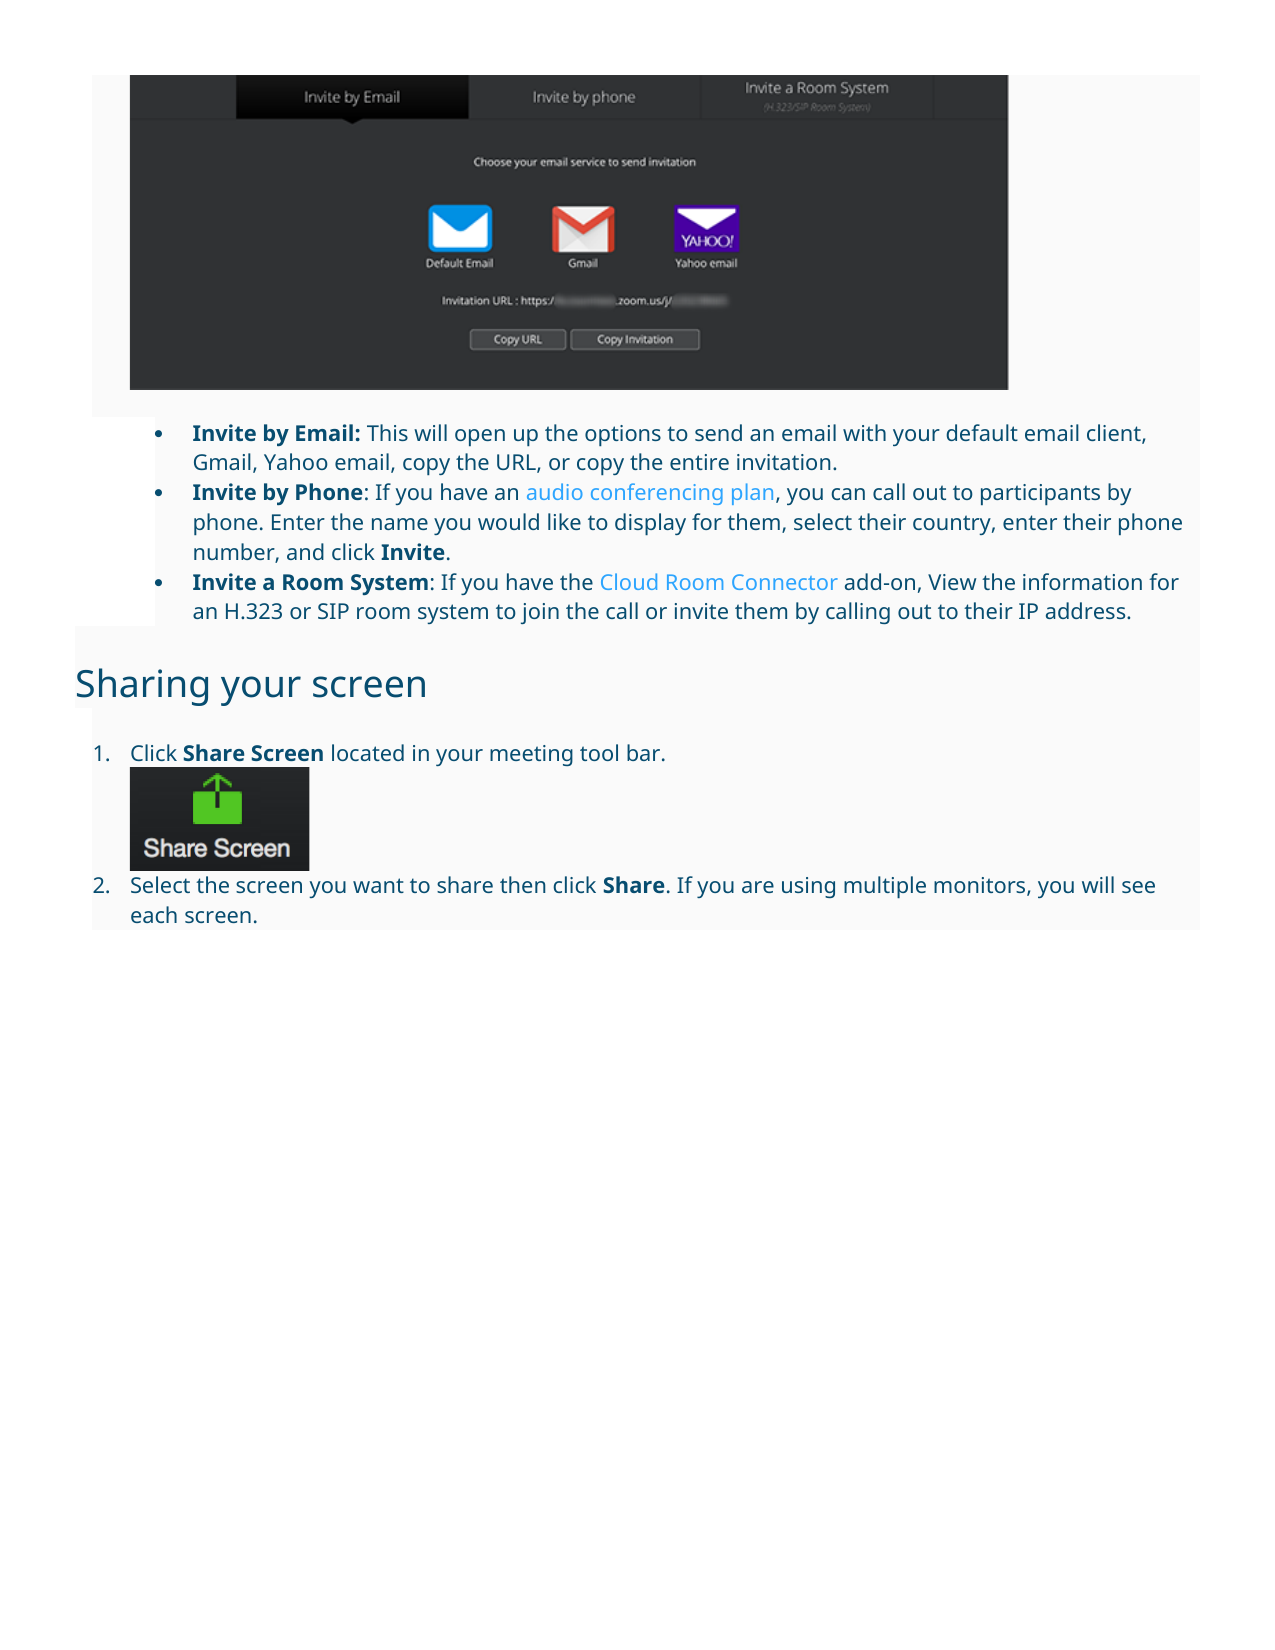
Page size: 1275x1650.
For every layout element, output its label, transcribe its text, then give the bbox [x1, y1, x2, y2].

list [92, 75, 1200, 417]
list Invite a Room System: If you have the Cloud Room Connector add-on, View the information for an H.323 or SIP room system to join the call or invite them by calling out to their IP address. [155, 566, 1200, 626]
list Invite by Phone: If you have an audio conferencing plan, you can call out to participants by phone. Enter the name you would like to display for them, select their country, enter their phone number, and click Invite. [155, 477, 1200, 566]
list Click Share Screen located in your meeting tool bar. [92, 737, 1200, 870]
picture [129, 767, 310, 871]
text Sharing your screen [75, 657, 1200, 708]
picture [129, 75, 1009, 390]
list Invite by Email: This will open up the options to send an email with your default email client, Gmail, Yahoo email, copy the URL, or copy the entire invitation. [155, 417, 1200, 477]
list Select the screen you want to share then click Share. If you are using multiple monitors, you will see each screen. To share a specific application window, click the Application Window tab, select an application, then click Share. Notes: [92, 870, 1200, 930]
